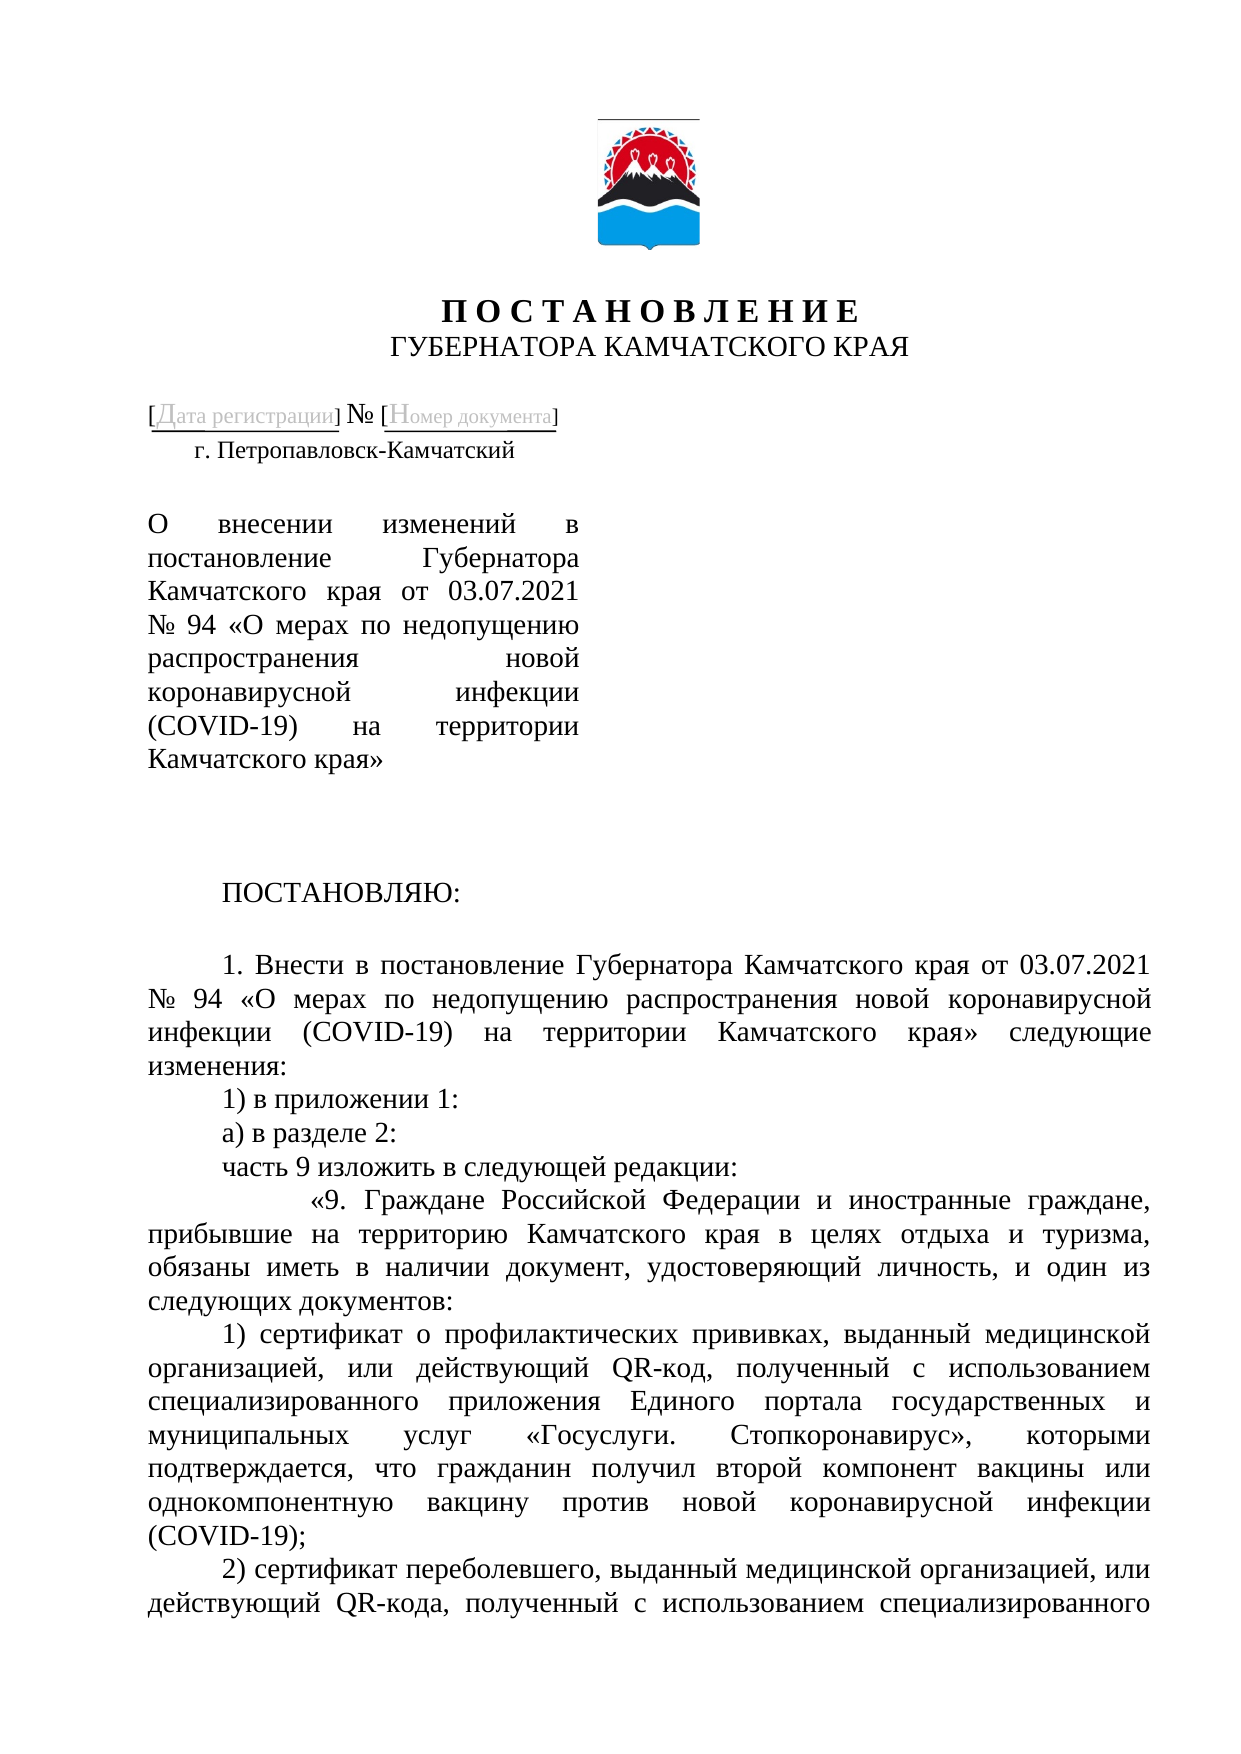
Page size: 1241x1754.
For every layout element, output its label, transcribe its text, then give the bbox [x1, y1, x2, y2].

picture [653, 243, 700, 248]
text ПОСТАНОВЛЯЮ: [148, 875, 1152, 909]
picture [596, 119, 700, 248]
text 1) в приложении 1: [148, 1082, 1152, 1115]
text часть 9 изложить в следующей редакции: [148, 1149, 1152, 1182]
text «9. Граждане Российской Федерации и иностранные граждане, прибывшие на территорию Камчатского края в целях отдыха и туризма, обязаны иметь в наличии документ, удостоверяющий личность, и один из следующих документов: [148, 1182, 1152, 1316]
text г. Петропавловск-Камчатский [148, 435, 561, 463]
text а) в разделе 2: [148, 1115, 1152, 1149]
text ГУБЕРНАТОРА КАМЧАТСКОГО КРАЯ [148, 329, 1152, 363]
text 1. Внести в постановление Губернатора Камчатского края от 03.07.2021 № 94 «О мерах по недопущению распространения новой коронавирусной инфекции (COVID-19) на территории Камчатского края» следующие изменения: [148, 947, 1152, 1082]
text [Дата регистрации] № [Номер документа] [148, 396, 1152, 430]
table_header О внесении изменений в постановление Губернатора Камчатского края от 03.07.2021 № 94 «О мерах по недопущению распространения новой коронавирусной инфекции (COVID-19) на территории Камчатского края» [133, 506, 591, 775]
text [148, 1551, 1152, 1618]
text 1) сертификат о профилактических прививках, выданный медицинской организацией, или действующий QR-код, полученный с использованием специализированного приложения Единого портала государственных и муниципальных услуг «Госуслуги. Стопкоронавирус», которыми подтверждается, что гражданин получил второй компонент вакцины или однокомпонентную вакцину против новой коронавирусной инфекции (COVID-19); [148, 1316, 1152, 1551]
text П О С Т А Н О В Л Е Н И Е [148, 291, 1152, 329]
